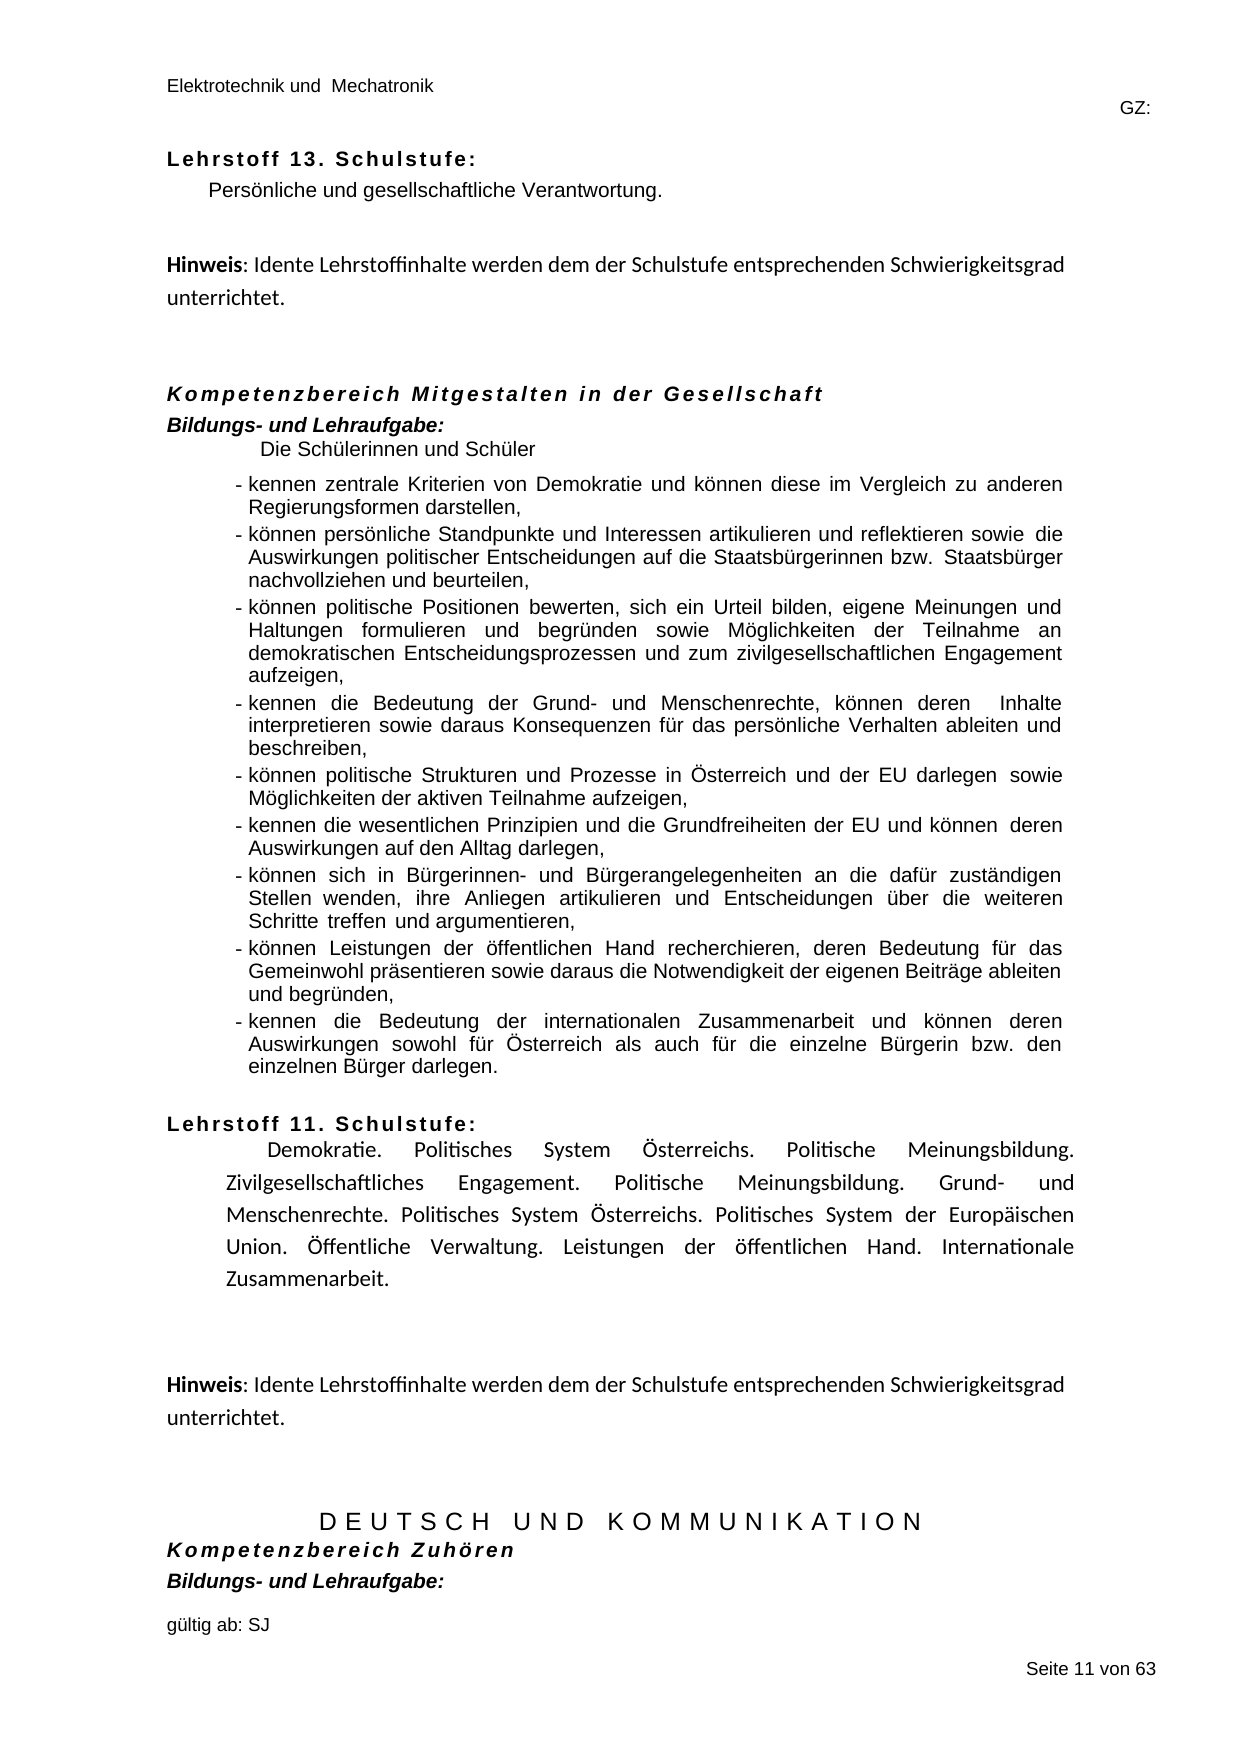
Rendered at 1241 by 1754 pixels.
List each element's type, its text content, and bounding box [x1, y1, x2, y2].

list können sich in Bürgerinnen- und Bürgerangelegenheiten an die dafür zuständigen Stellen wenden, ihre Anliegen artikulieren und Entscheidungen über die weiteren Schritte treffen und argumentieren, [235, 864, 1063, 933]
list kennen die wesentlichen Prinzipien und die Grundfreiheiten der EU und können deren Auswirkungen auf den Alltag darlegen, [235, 814, 1063, 860]
list können Leistungen der öffentlichen Hand recherchieren, deren Bedeutung für das Gemeinwohl präsentieren sowie daraus die Notwendigkeit der eigenen Beiträge ableiten und begründen, [235, 937, 1062, 1006]
subtitle Kompetenzbereich Mitgestalten in der Gesellschaft [167, 379, 1076, 407]
list können politische Positionen bewerten, sich ein Urteil bilden, eigene Meinungen und Haltungen formulieren und begründen sowie Möglichkeiten der Teilnahme an demokratischen Entscheidungsprozessen und zum zivilgesellschaftlichen Engagement aufzeigen, [235, 596, 1063, 687]
list kennen die Bedeutung der internationalen Zusammenarbeit und können deren Auswirkungen sowohl für Österreich als auch für die einzelne Bürgerin bzw. den einzelnen Bürger darlegen. [235, 1010, 1062, 1078]
subtitle Kompetenzbereich Zuhören [167, 1536, 1076, 1563]
list können politische Strukturen und Prozesse in Österreich und der EU darlegen sowie Möglichkeiten der aktiven Teilnahme aufzeigen, [235, 765, 1063, 810]
text Demokratie. Politisches System Österreichs. Politische Meinungsbildung. Zivilgesellschaftliches Engagement. Politische Meinungsbildung. Grund- und Menschenrechte. Politisches System Österreichs. Politisches System der Europäischen Union. Öffentliche Verwaltung. Leistungen der öffentlichen Hand. Internationale Zusammenarbeit. [226, 1136, 1076, 1292]
text Die Schülerinnen und Schüler [218, 437, 1048, 461]
text Hinweis: Idente Lehrstoffinhalte werden dem der Schulstufe entsprechenden Schwierigkeitsgrad unterrichtet. [167, 1370, 1076, 1431]
text Bildungs- und Lehraufgabe: [167, 1569, 1076, 1593]
text Bildungs- und Lehraufgabe: [167, 413, 1076, 437]
text Hinweis: Idente Lehrstoffinhalte werden dem der Schulstufe entsprechenden Schwierigkeitsgrad unterrichtet. [167, 251, 1076, 311]
text Lehrstoff 11. Schulstufe: [167, 1112, 1076, 1136]
text Persönliche und gesellschaftliche Verantwortung. [167, 179, 1076, 202]
list kennen die Bedeutung der Grund- und Menschenrechte, können deren Inhalte interpretieren sowie daraus Konsequenzen für das persönliche Verhalten ableiten und beschreiben, [235, 692, 1063, 760]
list können persönliche Standpunkte und Interessen artikulieren und reflektieren sowie die Auswirkungen politischer Entscheidungen auf die Staatsbürgerinnen bzw. Staatsbürger nachvollziehen und beurteilen, [235, 523, 1063, 592]
text Lehrstoff 13. Schulstufe: [167, 147, 1076, 171]
subtitle DEUTSCH UND KOMMUNIKATION [186, 1509, 1054, 1536]
list kennen zentrale Kriterien von Demokratie und können diese im Vergleich zu anderen Regierungsformen darstellen, [235, 474, 1063, 519]
